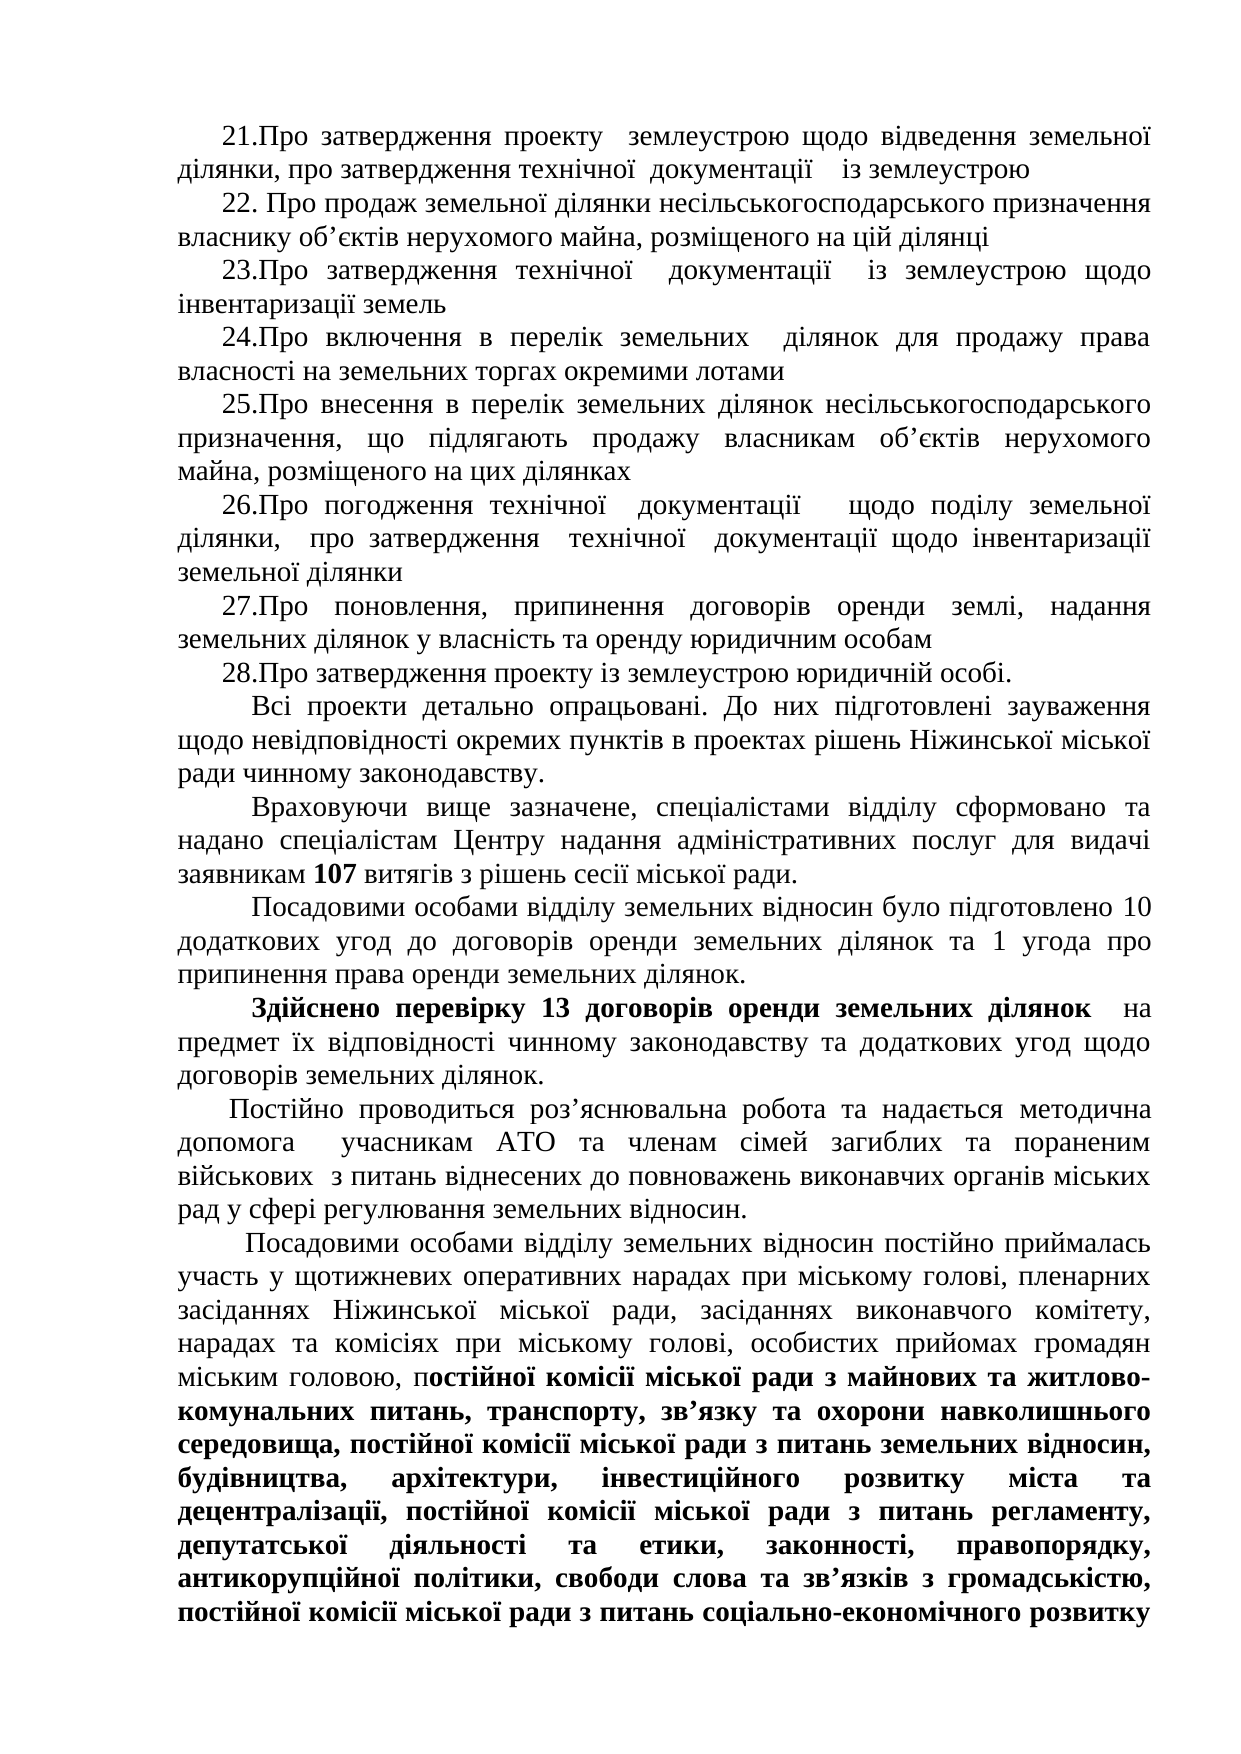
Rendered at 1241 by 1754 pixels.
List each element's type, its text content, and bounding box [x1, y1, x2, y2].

text 28.Про затвердження проекту із землеустрою юридичній особі. [177, 655, 1152, 688]
text 25.Про внесення в перелік земельних ділянок несільськогосподарського призначення, що підлягають продажу власникам об’єктів нерухомого майна, розміщеного на цих ділянках [177, 386, 1152, 487]
text Посадовими особами відділу земельних відносин було підготовлено 10 додаткових угод до договорів оренди земельних ділянок та 1 угода про припинення права оренди земельних ділянок. [177, 889, 1152, 990]
text Враховуючи вище зазначене, спеціалістами відділу сформовано та надано спеціалістам Центру надання адміністративних послуг для видачі заявникам 107 витягів з рішень сесії міської ради. [177, 789, 1152, 889]
text Постійно проводиться роз’яснювальна робота та надається методична допомога учасникам АТО та членам сімей загиблих та пораненим військових з питань віднесених до повноважень виконавчих органів міських рад у сфері регулювання земельних відносин. [177, 1158, 1152, 1225]
text 27.Про поновлення, припинення договорів оренди землі, надання земельних ділянок у власність та оренду юридичним особам [177, 588, 1152, 655]
text 26.Про погодження технічної документації щодо поділу земельної ділянки, про затвердження технічної документації щодо інвентаризації земельної ділянки [177, 487, 1152, 588]
text Здійснено перевірку 13 договорів оренди земельних ділянок на предмет їх відповідності чинному законодавству та додаткових угод щодо договорів земельних ділянок. [177, 990, 1152, 1091]
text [177, 1225, 1152, 1627]
text 21.Про затвердження проекту землеустрою щодо відведення земельної ділянки, про затвердження технічної документації із землеустрою [177, 118, 1152, 185]
text 23.Про затвердження технічної документації із землеустрою щодо інвентаризації земель [177, 252, 1152, 319]
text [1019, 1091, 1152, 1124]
text 24.Про включення в перелік земельних ділянок для продажу права власності на земельних торгах окремими лотами [177, 319, 1152, 386]
text 22. Про продаж земельної ділянки несільськогосподарського призначення власнику об’єктів нерухомого майна, розміщеного на цій ділянці [177, 185, 1152, 252]
text Всі проекти детально опрацьовані. До них підготовлені зауваження щодо невідповідності окремих пунктів в проектах рішень Ніжинської міської ради чинному законодавству. [177, 688, 1152, 789]
